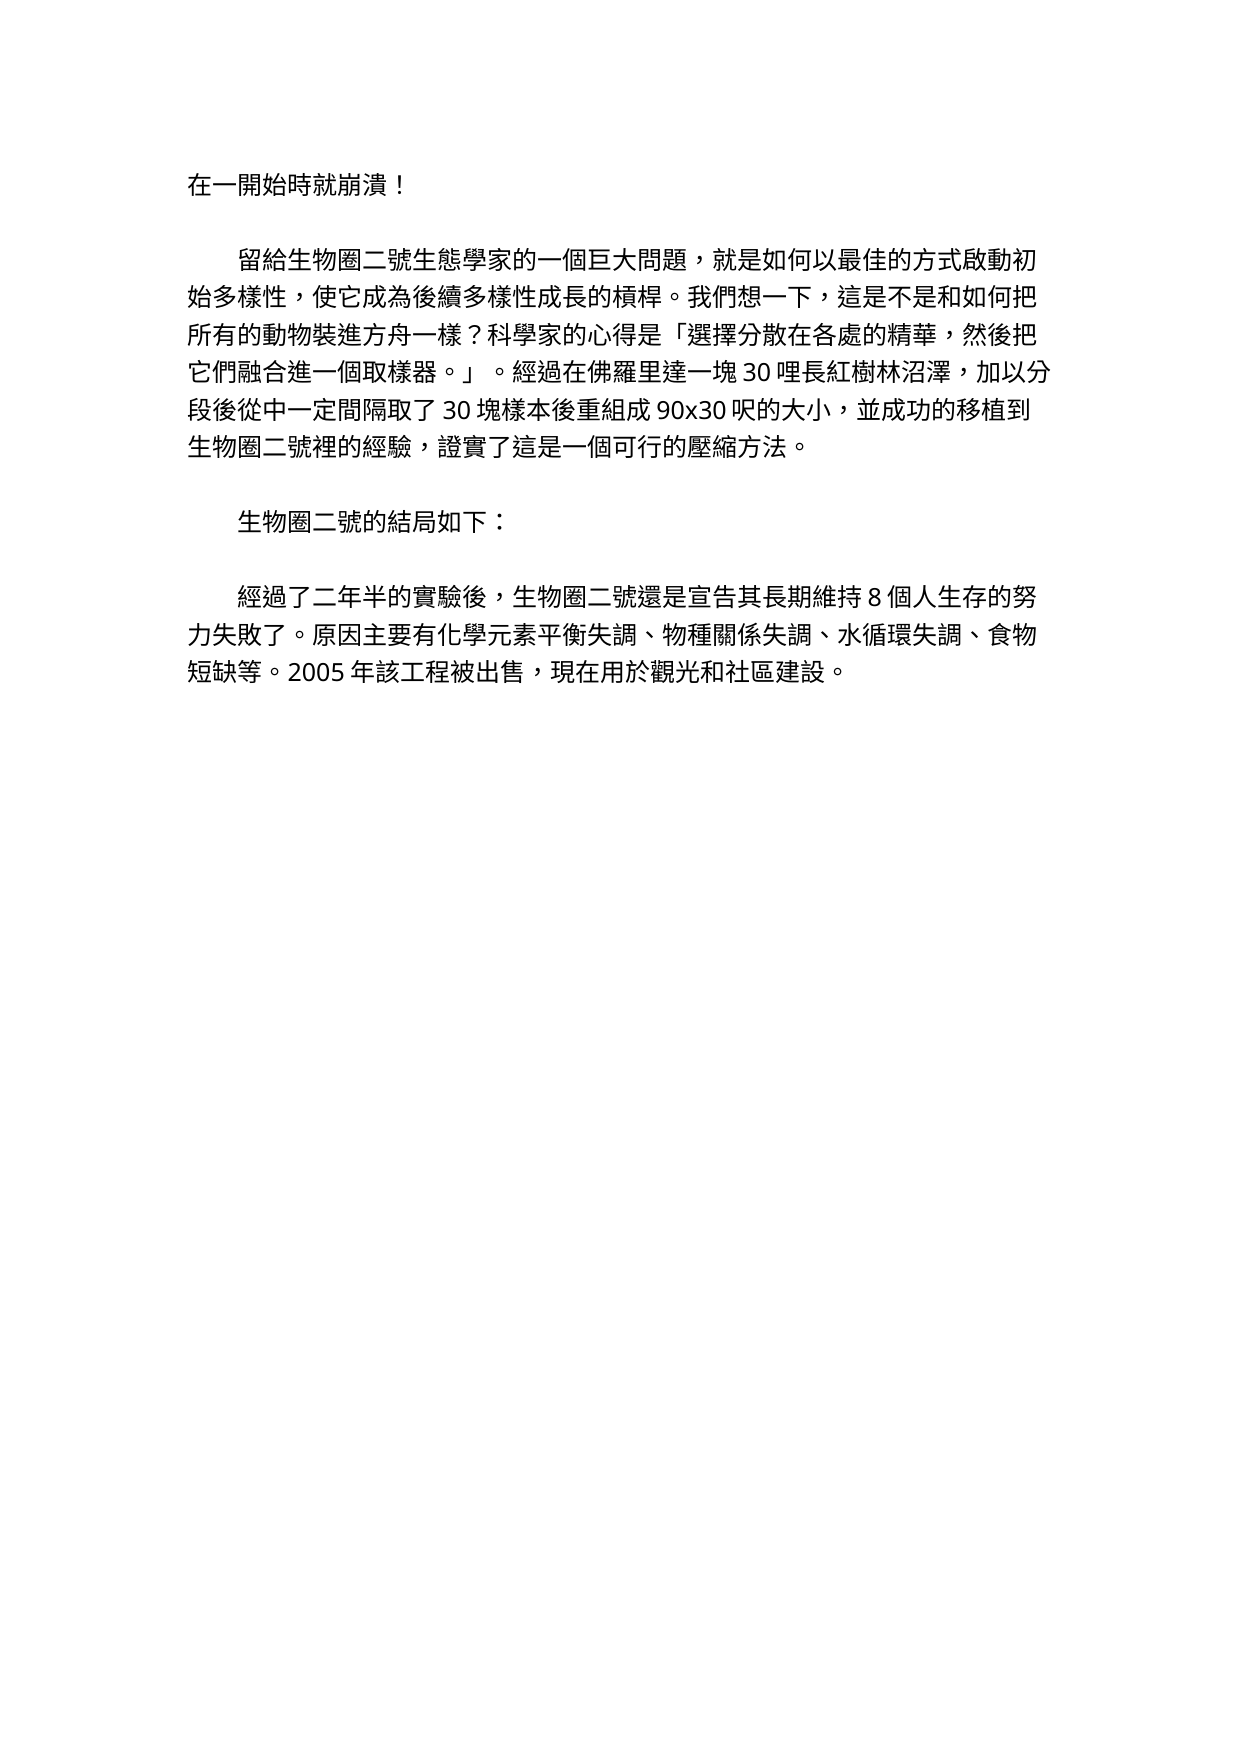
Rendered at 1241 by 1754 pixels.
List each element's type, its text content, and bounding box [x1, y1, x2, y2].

text 經過了二年半的實驗後，生物圈二號還是宣告其長期維持8個人生存的努力失敗了。原因主要有化學元素平衡失調、物種關係失調、水循環失調、食物短缺等。2005年該工程被出售，現在用於觀光和社區建設。 [187, 577, 1053, 689]
text 生物圈二號的結局如下： [187, 502, 1053, 539]
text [187, 164, 1053, 202]
text 留給生物圈二號生態學家的一個巨大問題，就是如何以最佳的方式啟動初始多樣性，使它成為後續多樣性成長的槓桿。我們想一下，這是不是和如何把所有的動物裝進方舟一樣？科學家的心得是「選擇分散在各處的精華，然後把它們融合進一個取樣器。」。經過在佛羅里達一塊30哩長紅樹林沼澤，加以分段後從中一定間隔取了30塊樣本後重組成90x30呎的大小，並成功的移植到生物圈二號裡的經驗，證實了這是一個可行的壓縮方法。 [187, 239, 1053, 464]
